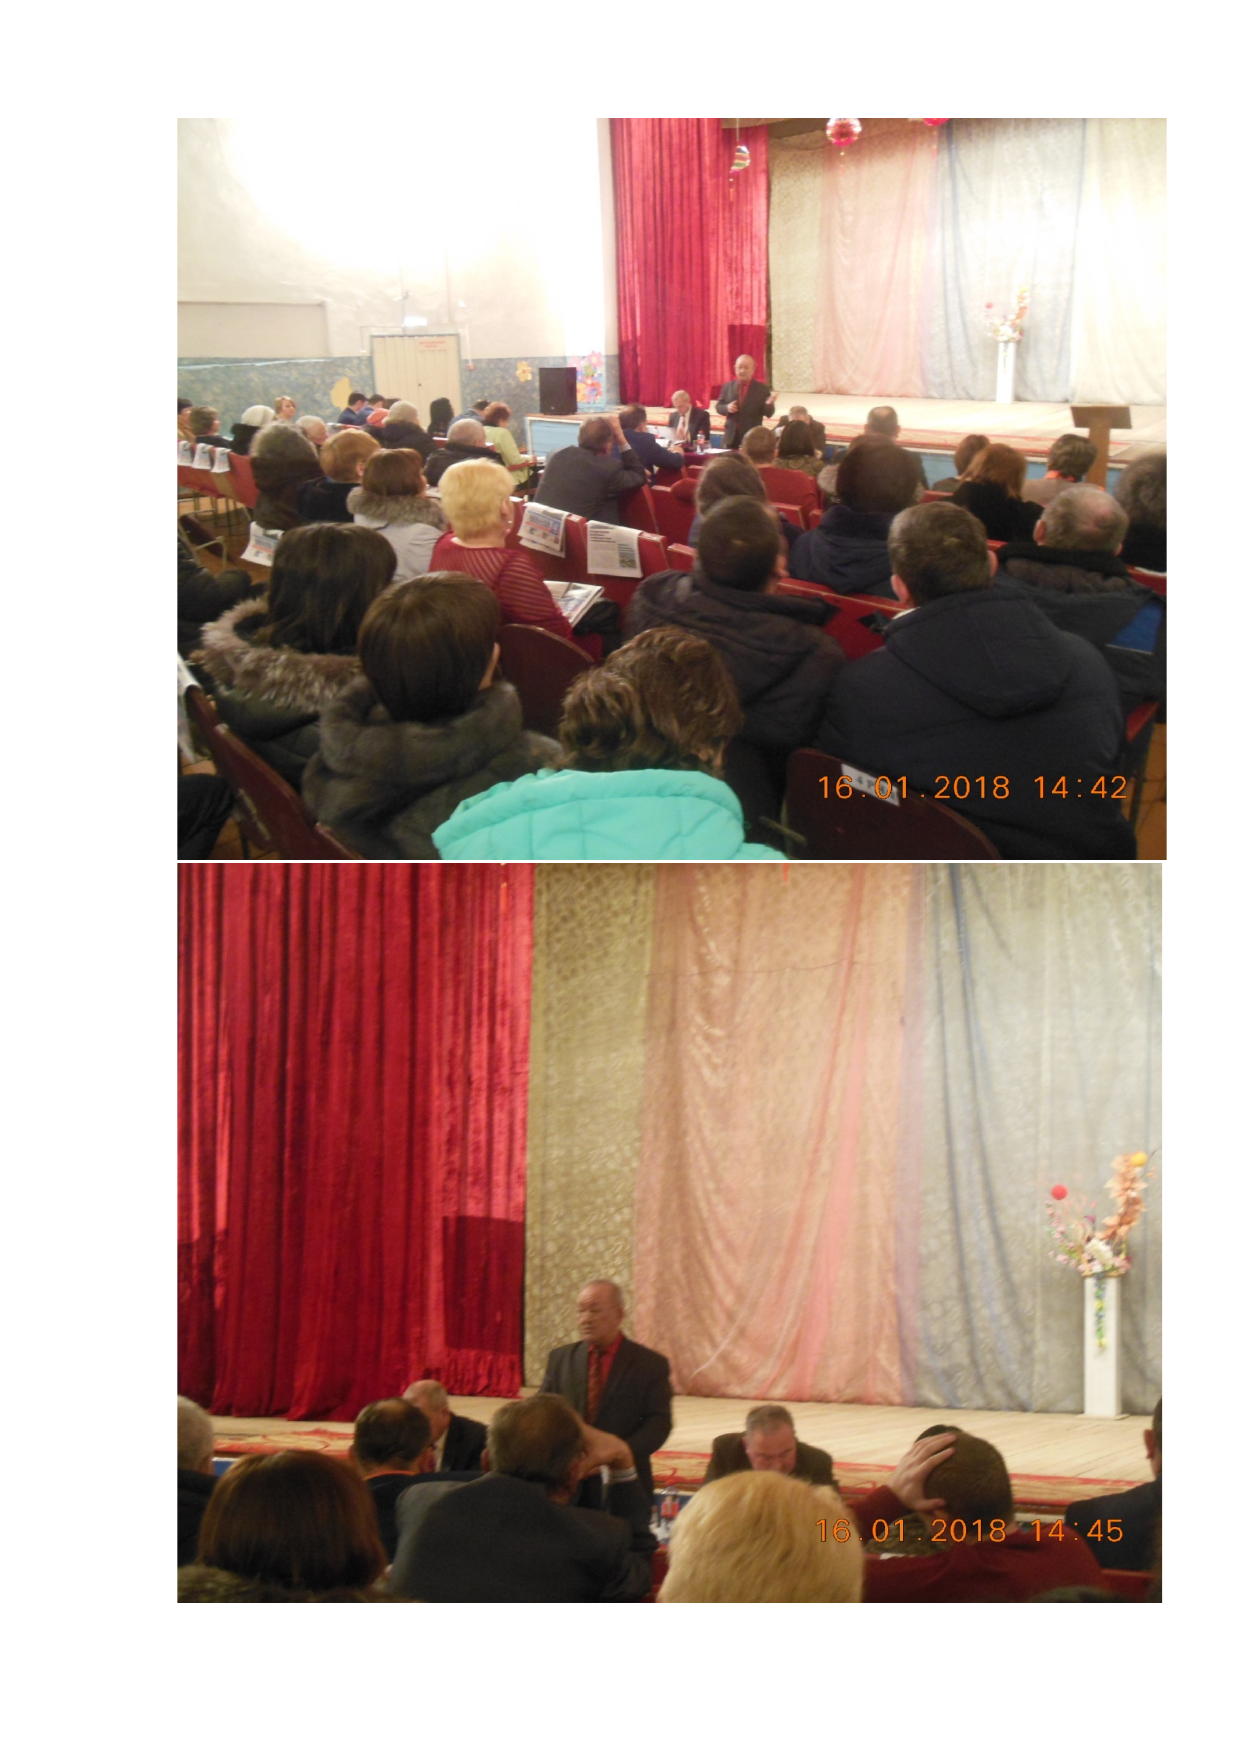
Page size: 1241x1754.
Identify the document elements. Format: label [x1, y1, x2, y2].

picture [177, 863, 1163, 1603]
picture [177, 118, 1167, 860]
